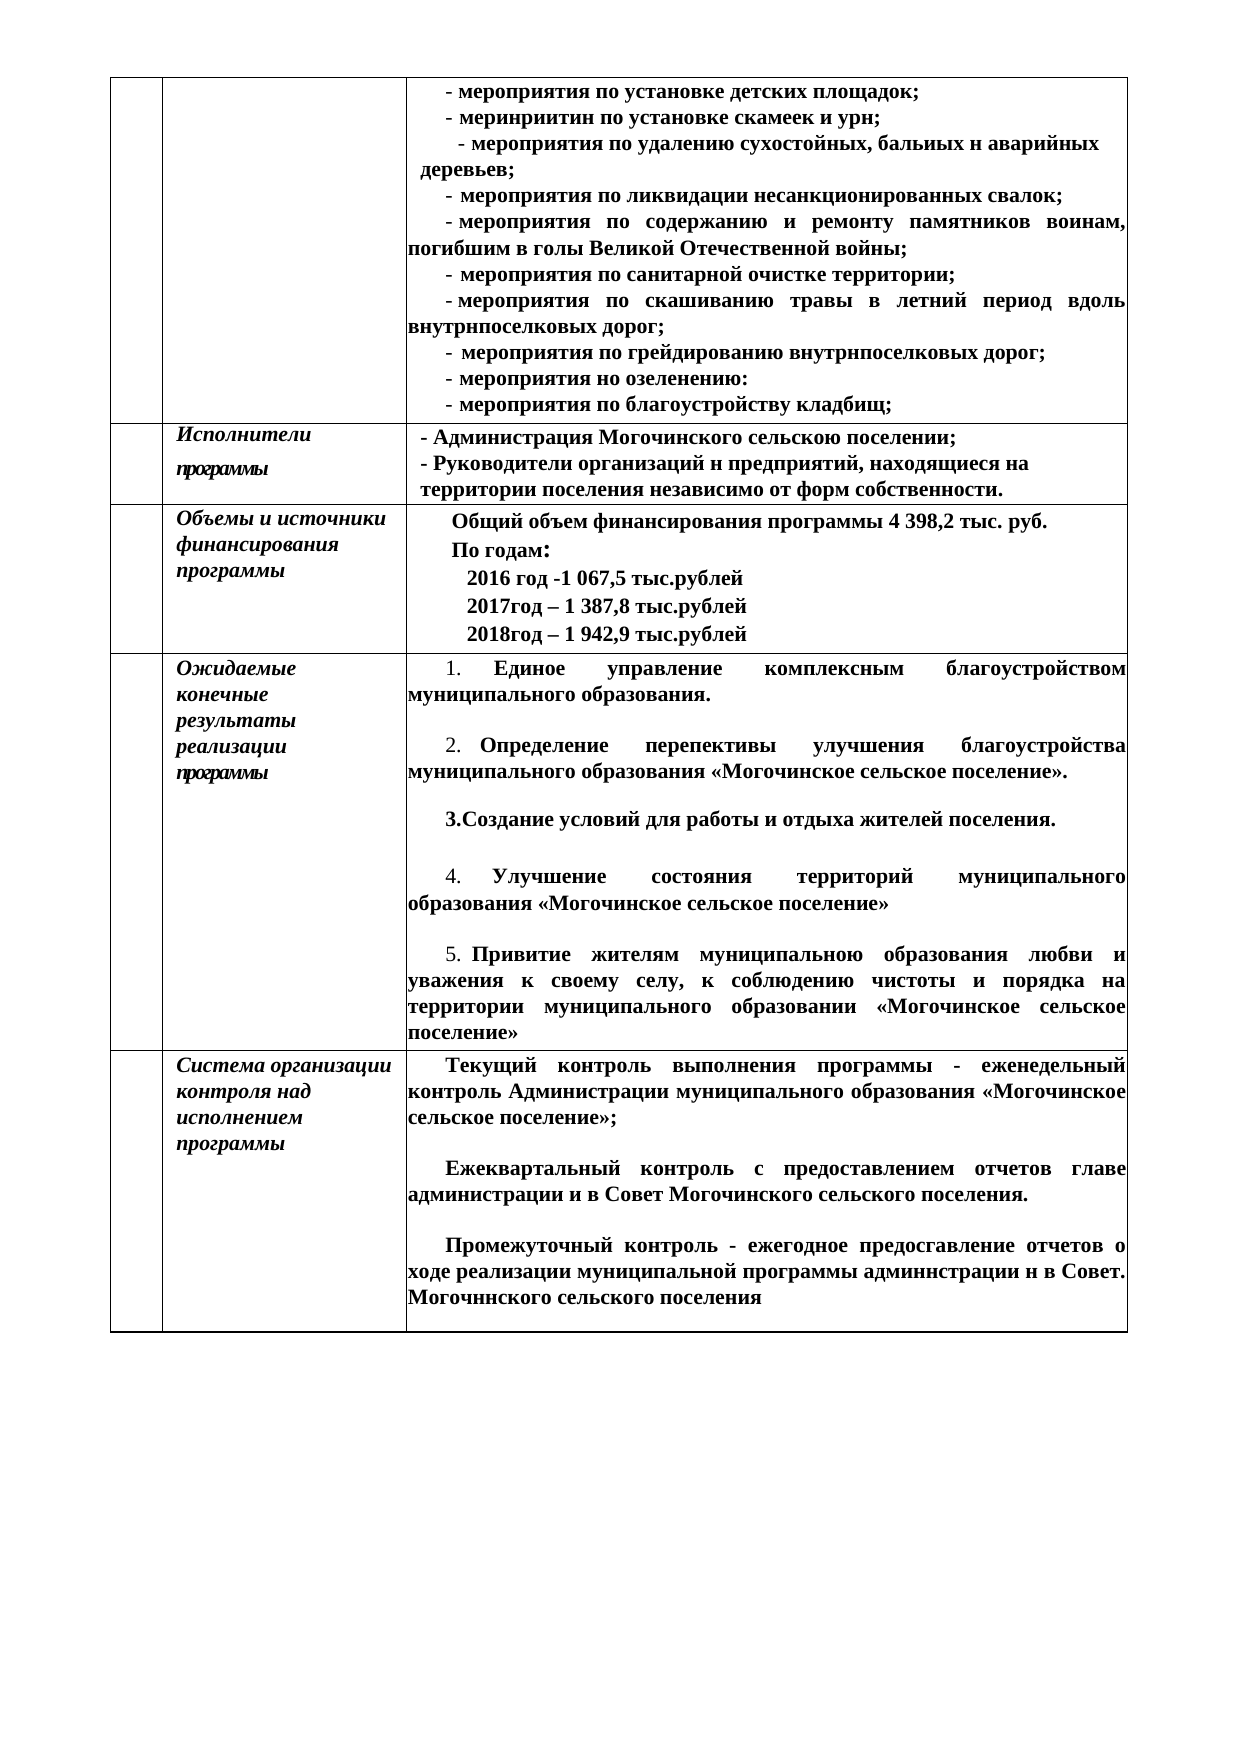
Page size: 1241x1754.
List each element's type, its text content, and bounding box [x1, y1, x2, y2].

table_cell [111, 654, 162, 1050]
table_cell [111, 505, 162, 653]
table_cell [111, 1051, 162, 1331]
table_header [111, 78, 162, 423]
table_cell Исполнители программы [163, 424, 406, 504]
table_cell Общий объем финансирования программы 4 398,2 тыс. руб. По годам: 2016 год -1 067,5 тыс.рублей 2017год – 1 387,8 тыс.рублей 2018год – 1 942,9 тыс.рублей [407, 505, 1127, 653]
table_header [163, 78, 406, 423]
table_cell Объемы и источники финансирования программы [163, 505, 406, 653]
table_cell [111, 424, 162, 504]
table_cell Единое управление комплексным благоустройством муниципального образования. Определение перепективы улучшения благоустройства муниципального образования «Могочинское сельское поселение». 3.Создание условий для работы и отдыха жителей поселения. Улучшение состояния территорий муниципального образования «Могочинское сельское поселение» Привитие жителям муниципальною образования любви и уважения к своему селу, к соблюдению чистоты и порядка на территории муниципального образовании «Могочинское сельское поселение» [407, 654, 1127, 1050]
table_cell Система организации контроля над исполнением программы [163, 1051, 406, 1331]
table_cell Текущий контроль выполнения программы - еженедельный контроль Администрации муниципального образования «Могочинское сельское поселение»; Ежеквартальный контроль с предоставлением отчетов главе администрации и в Совет Могочинского сельского поселения. Промежуточный контроль - ежегодное предосгавление отчетов о ходе реализации муниципальной программы админнстрации н в Совет. Могочннского сельского поселения [407, 1051, 1127, 1331]
table_header мероприятия по установке детских площадок; меринриитин по установке скамеек и урн; мероприятия по удалению сухостойных, бальиых н аварийных деревьев; мероприятия по ликвидации несанкционированных свалок; мероприятия по содержанию и ремонту памятников воинам, погибшим в голы Великой Отечественной войны; мероприятия по санитарной очистке территории; мероприятия по скашиванию травы в летний период вдоль внутрнпоселковых дорог; мероприятия по грейдированию внутрнпоселковых дорог; мероприятия но озеленению: мероприятия по благоустройству кладбищ; [407, 78, 1127, 423]
table_cell Ожидаемые конечные результаты реализации программы [163, 654, 406, 1050]
table_cell - Администрация Могочинского сельскою поселении; - Руководители организаций н предприятий, находящиеся на территории поселения независимо от форм собственности. [407, 424, 1127, 504]
